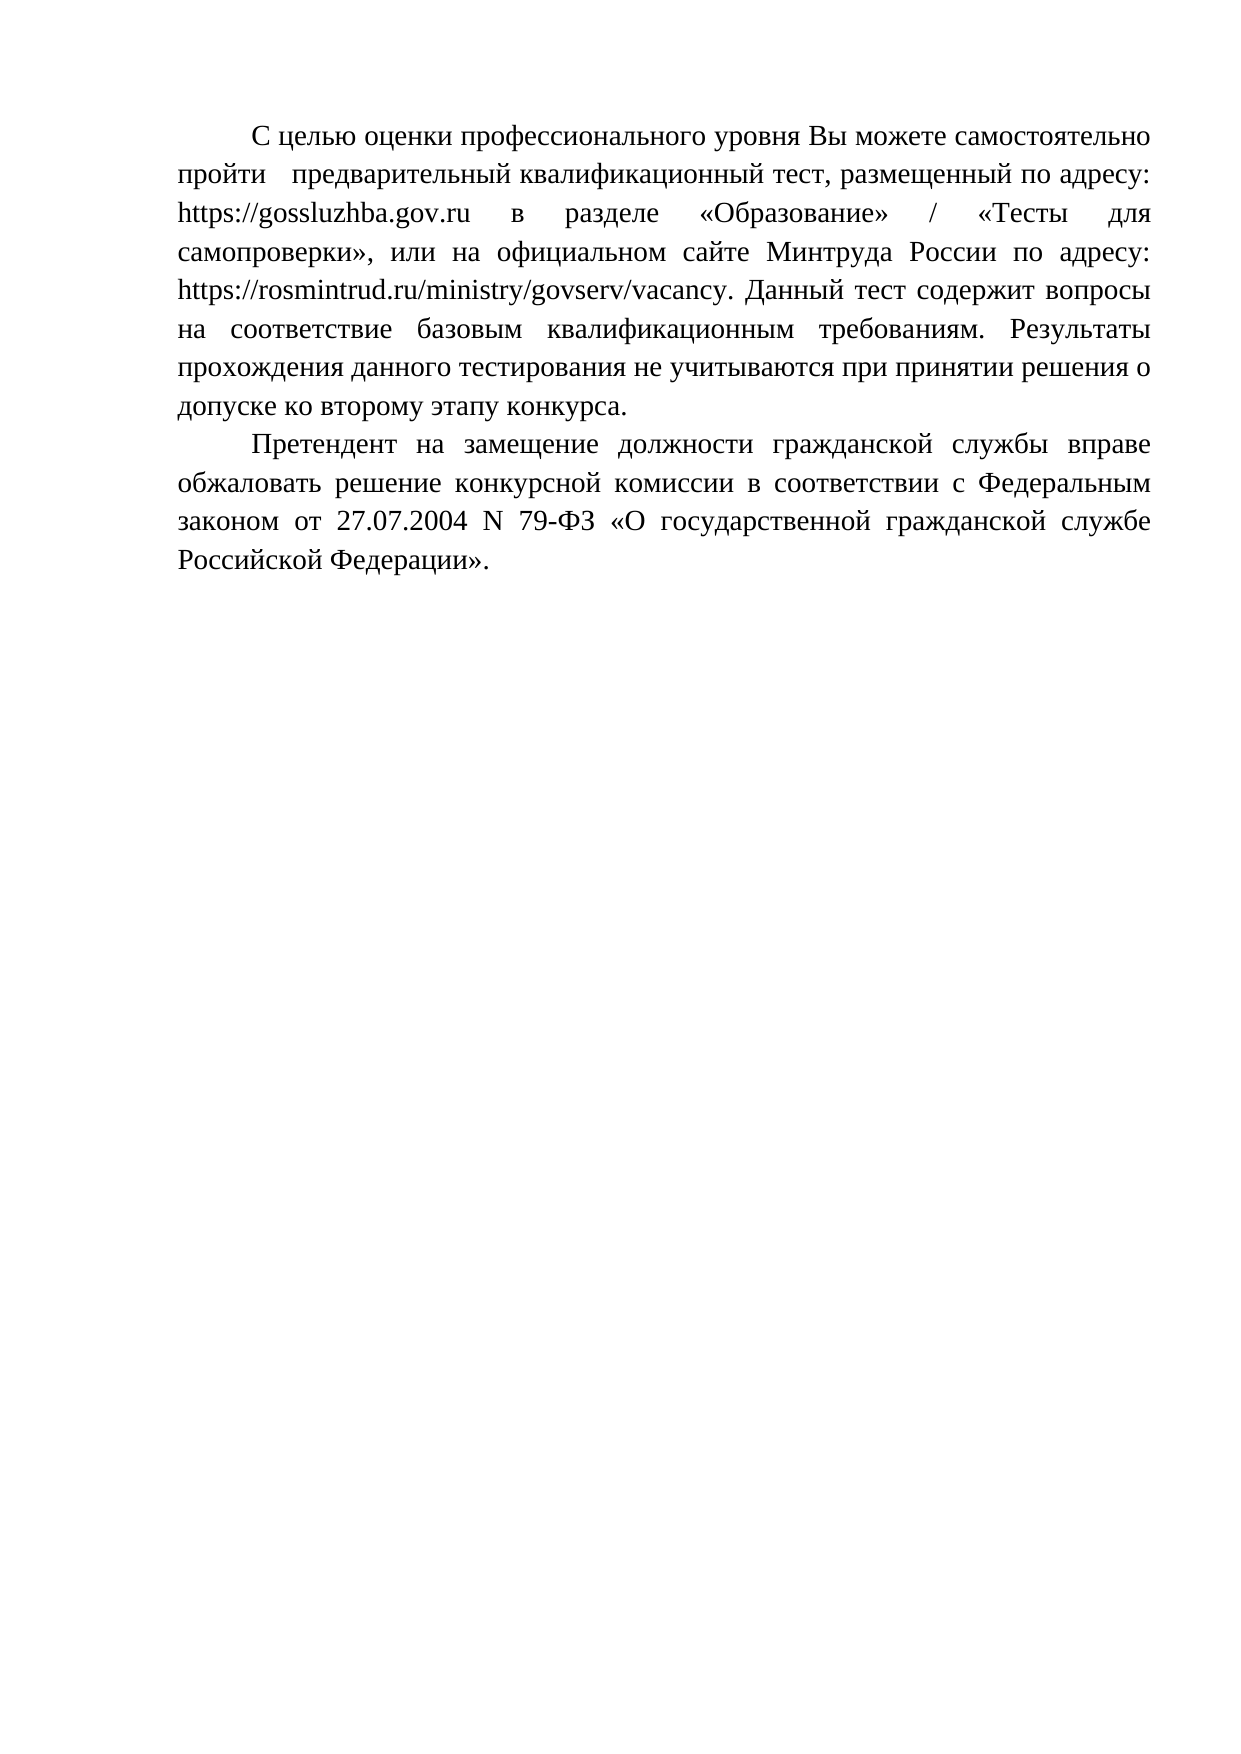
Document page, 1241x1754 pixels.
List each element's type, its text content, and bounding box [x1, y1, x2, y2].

text Претендент на замещение должности гражданской службы вправе обжаловать решение конкурсной комиссии в соответствии с Федеральным законом от 27.07.2004 N 79-ФЗ «О государственной гражданской службе Российской Федерации». [177, 426, 1152, 576]
text С целью оценки профессионального уровня Вы можете самостоятельно пройти предварительный квалификационный тест, размещенный по адресу: https://gossluzhba.gov.ru в разделе «Образование» / «Тесты для самопроверки», или на официальном сайте Минтруда России по адресу: https://rosmintrud.ru/ministry/govserv/vacancy. Данный тест содержит вопросы на соответствие базовым квалификационным требованиям. Результаты прохождения данного тестирования не учитываются при принятии решения о допуске ко второму этапу конкурса. [177, 118, 1152, 421]
